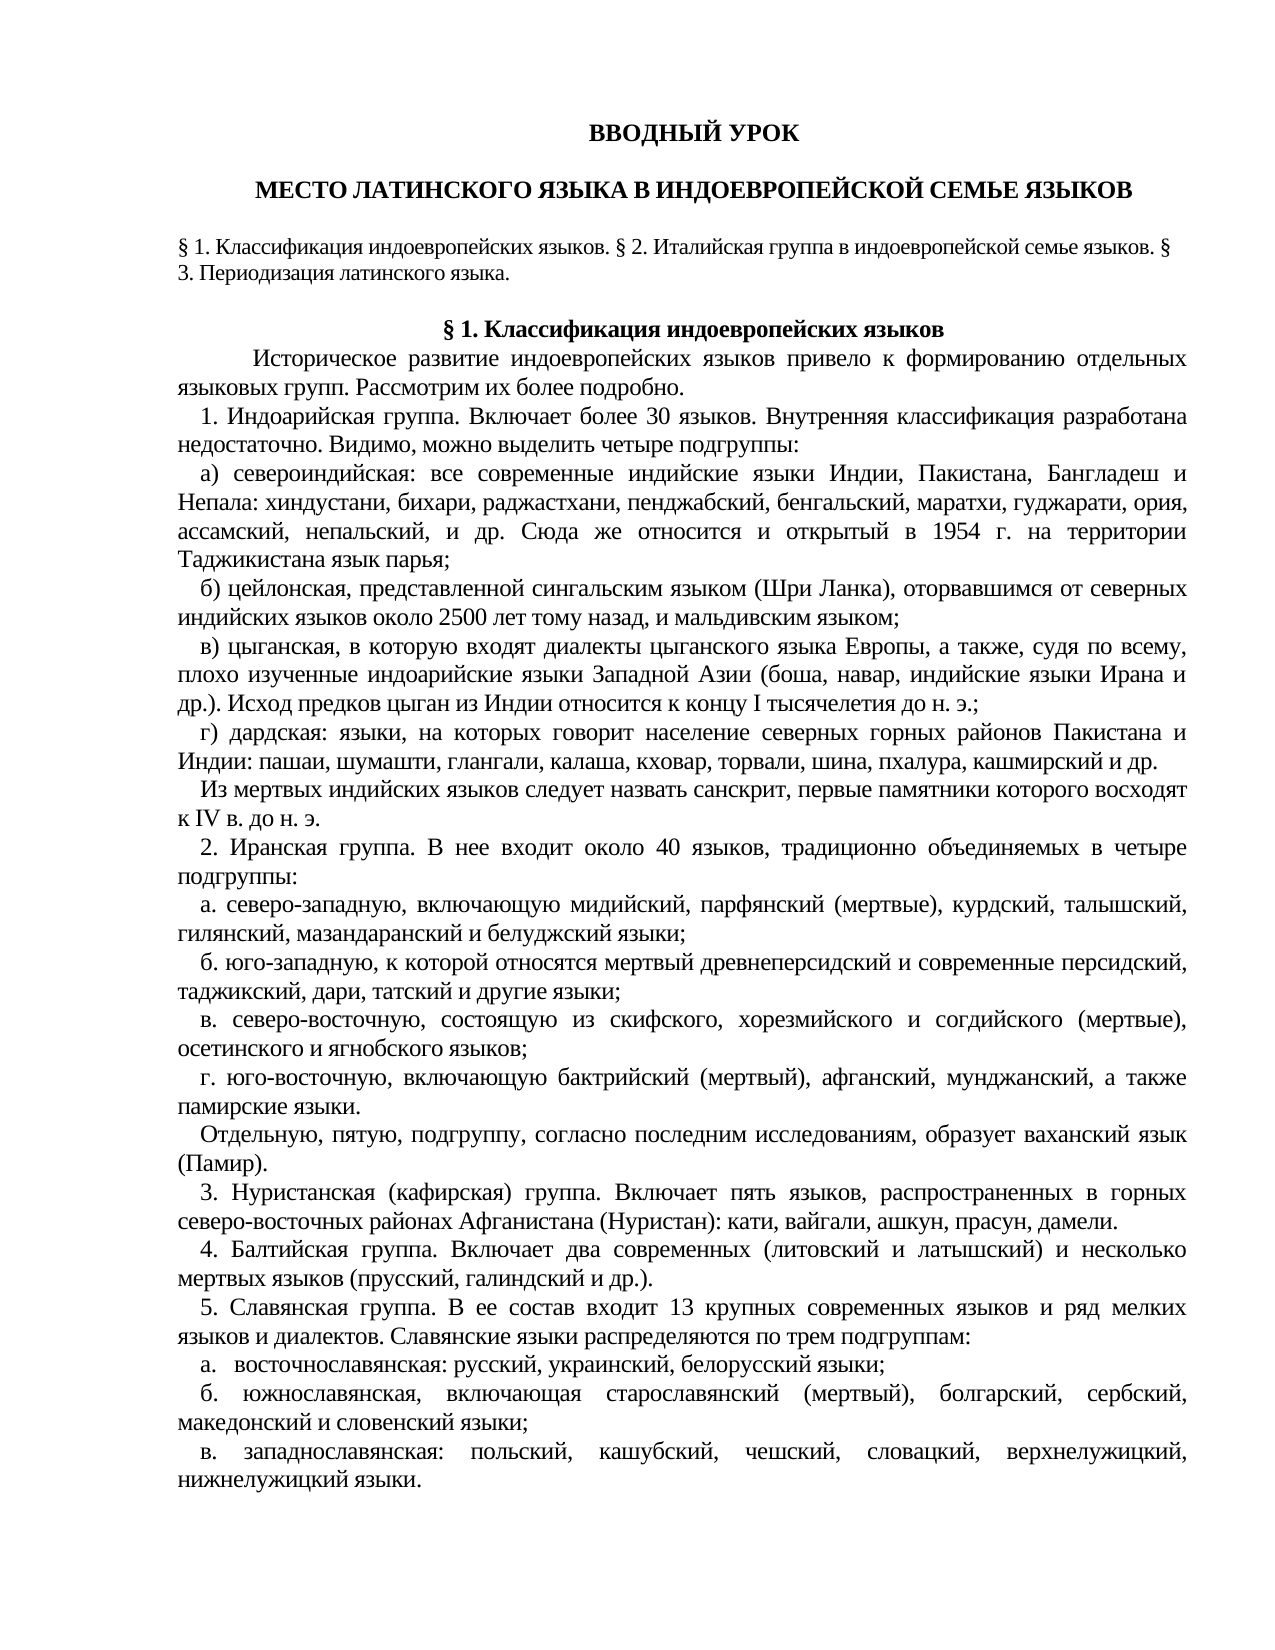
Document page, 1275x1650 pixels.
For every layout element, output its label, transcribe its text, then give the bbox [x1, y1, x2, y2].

text 4. Балтийская группа. Включает два современных (литовский и латышский) и несколько мертвых языков (прусский, галиндский и др.). [177, 1234, 1188, 1292]
text Историческое развитие индоевропейских языков привело к формированию отдельных языковых групп. Рассмотрим их более подробно. [177, 343, 1188, 401]
text 1. Индоарийская группа. Включает более 30 языков. Внутренняя классификация разработана недостаточно. Видимо, можно выделить четыре подгруппы: [177, 401, 1188, 458]
text 2. Иранская группа. В нее входит около 40 языков, традиционно объединяемых в четыре подгруппы: [177, 832, 1188, 889]
text б. южнославянская, включающая старославянский (мертвый), болгарский, сербский, македонский и словенский языки; [177, 1378, 1188, 1436]
text г. юго-восточную, включающую бактрийский (мертвый), афганский, мунджанский, а также памирские языки. [177, 1062, 1188, 1119]
text Из мертвых индийских языков следует назвать санскрит, первые памятники которого восходят к IV в. до н. э. [177, 774, 1188, 832]
text МЕСТО ЛАТИНСКОГО ЯЗЫКА В ИНДОЕВРОПЕЙСКОЙ СЕМЬЕ ЯЗЫКОВ [177, 176, 1188, 204]
text в. северо-восточную, состоящую из скифского, хорезмийского и согдийского (мертвые), осетинского и ягнобского языков; [177, 1004, 1188, 1062]
text ВВОДНЫЙ УРОК [177, 118, 1188, 147]
text § 1. Классификация индоевропейских языков [177, 314, 1188, 343]
text 3. Нуристанская (кафирская) группа. Включает пять языков, распространенных в горных северо-восточных районах Афганистана (Нуристан): кати, вайгали, ашкун, прасун, дамели. [177, 1177, 1188, 1234]
text а. северо-западную, включающую мидийский, парфянский (мертвые), курдский, талышский, гилянский, мазандаранский и белуджский языки; [177, 889, 1188, 947]
text 5. Славянская группа. В ее состав входит 13 крупных современных языков и ряд мелких языков и диалектов. Славянские языки распределяются по трем подгруппам: [177, 1292, 1188, 1349]
text § 1. Классификация индоевропейских языков. § 2. Италийская группа в индоевропейской семье языков. § 3. Периодизация латинского языка. [177, 233, 1188, 286]
text б) цейлонская, представленной сингальским языком (Шри Ланка), оторвавшимся от северных индийских языков около 2500 лет тому назад, и мальдивским языком; [177, 573, 1188, 631]
text г) дардская: языки, на которых говорит население северных горных районов Пакистана и Индии: пашаи, шумашти, глангали, калаша, кховар, торвали, шина, пхалура, кашмирский и др. [177, 717, 1188, 774]
text в) цыганская, в которую входят диалекты цыганского языка Европы, а также, судя по всему, плохо изученные индоарийские языки Западной Азии (боша, навар, индийские языки Ирана и др.). Исход предков цыган из Индии относится к концу I тысячелетия до н. э.; [177, 631, 1188, 717]
text в. западнославянская: польский, кашубский, чешский, словацкий, верхнелужицкий, нижнелужицкий языки. [177, 1436, 1188, 1493]
text б. юго-западную, к которой относятся мертвый древнеперсидский и современные персидский, таджикский, дари, татский и другие языки; [177, 947, 1188, 1004]
text а) североиндийская: все современные индийские языки Индии, Пакистана, Бангладеш и Непала: хиндустани, бихари, раджастхани, пенджабский, бенгальский, маратхи, гуджарати, ория, ассамский, непальский, и др. Сюда же относится и открытый в 1954 г. на территории Таджикистана язык парья; [177, 458, 1188, 573]
text а. восточнославянская: русский, украинский, белорусский языки; [177, 1349, 1188, 1378]
text Отдельную, пятую, подгруппу, согласно последним исследованиям, образует ваханский язык (Памир). [177, 1119, 1188, 1177]
